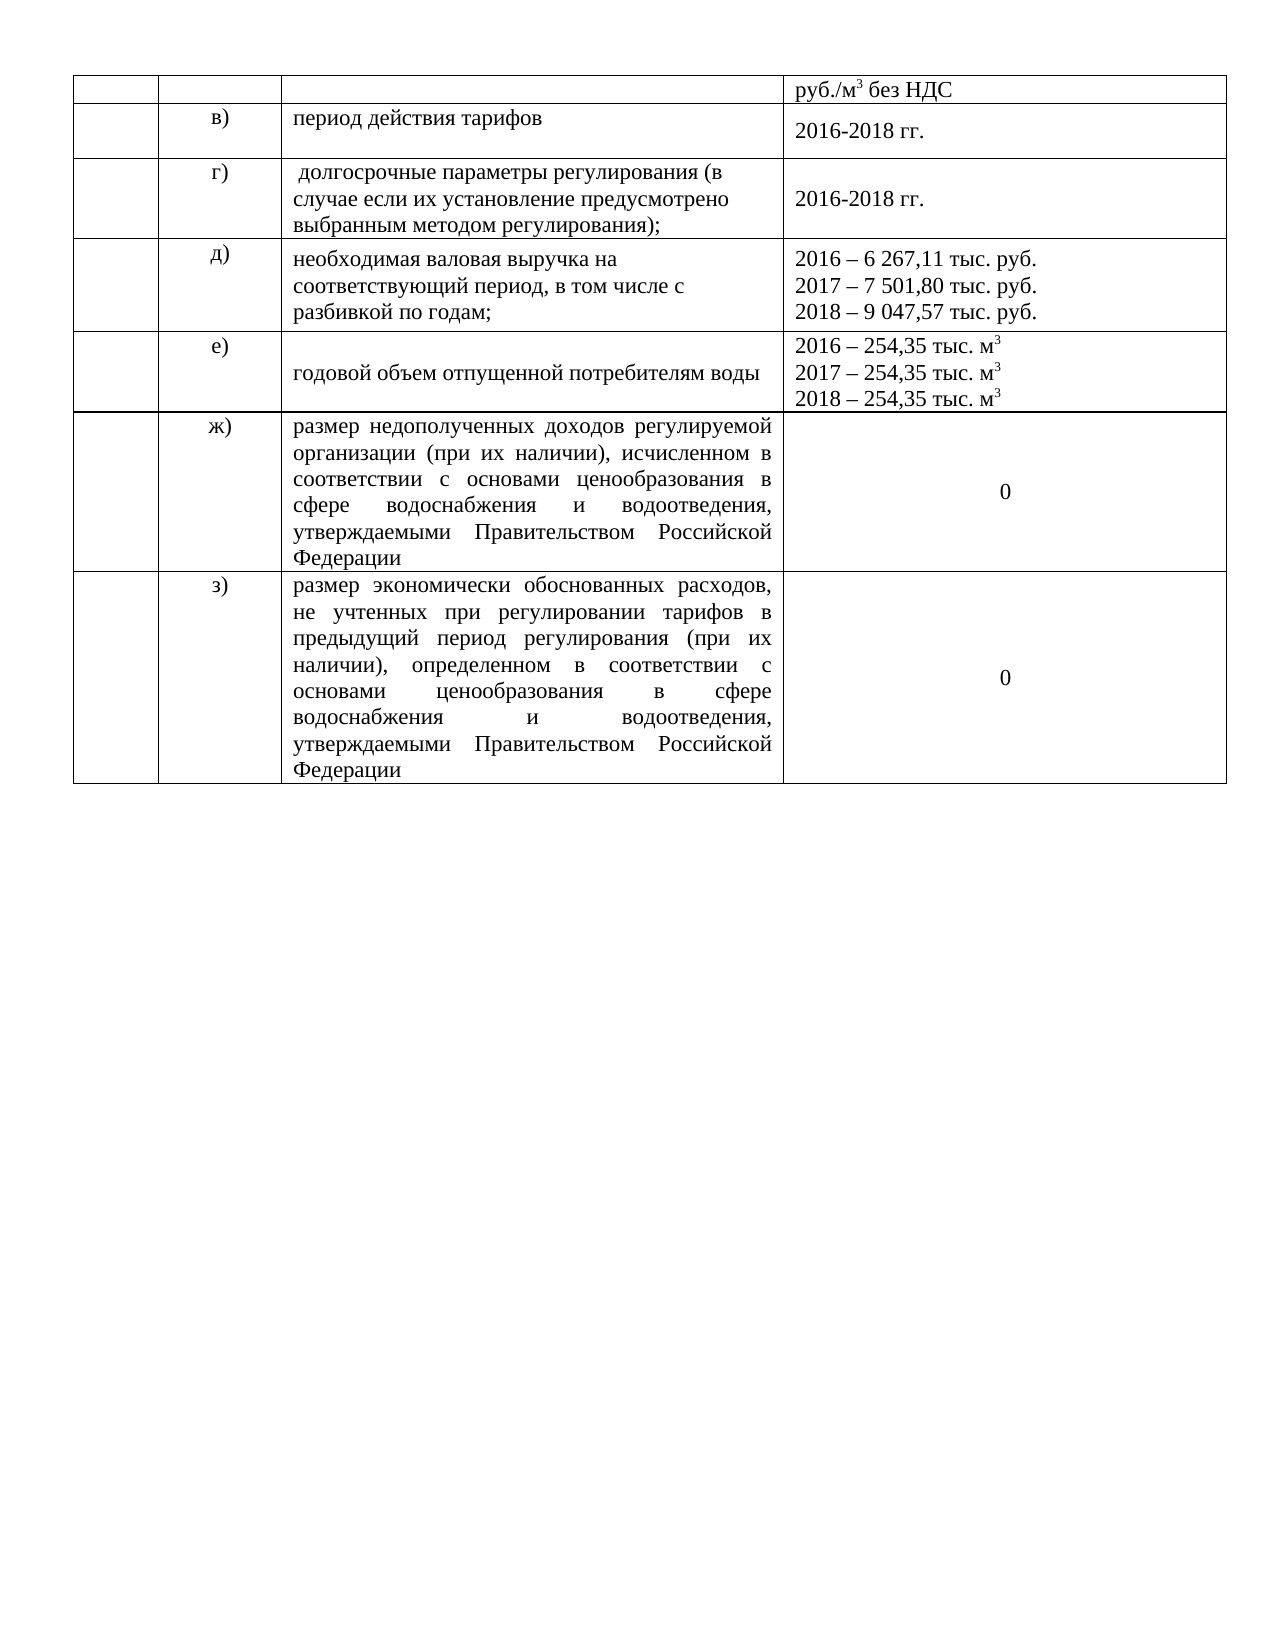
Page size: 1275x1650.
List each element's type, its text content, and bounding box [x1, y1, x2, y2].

table_cell д) [159, 239, 281, 331]
table_cell [74, 332, 158, 411]
table_cell период действия тарифов [282, 104, 783, 157]
table_cell [74, 76, 158, 102]
table_cell 2016 – 6 267,11 тыс. руб. 2017 – 7 501,80 тыс. руб. 2018 – 9 047,57 тыс. руб. [784, 239, 1226, 331]
table_cell е) [159, 332, 281, 411]
table_cell размер экономически обоснованных расходов, не учтенных при регулировании тарифов в предыдущий период регулирования (при их наличии), определенном в соответствии с основами ценообразования в сфере водоснабжения и водоотведения, утверждаемыми Правительством Российской Федерации [282, 572, 783, 782]
table_cell долгосрочные параметры регулирования (в случае если их установление предусмотрено выбранным методом регулирования); [282, 159, 783, 237]
table_cell г) [159, 159, 281, 237]
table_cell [282, 76, 783, 102]
table_cell [74, 239, 158, 331]
table_cell 0 [784, 572, 1226, 782]
table_cell [74, 104, 158, 157]
table_cell 2016-2018 гг. [784, 104, 1226, 157]
table_cell необходимая валовая выручка на соответствующий период, в том числе с разбивкой по годам; [282, 239, 783, 331]
table_cell [74, 572, 158, 782]
table_cell [74, 159, 158, 237]
table_cell 2016-2018 гг. [784, 159, 1226, 237]
table_cell 0 [784, 413, 1226, 571]
table_cell 2016 – 254,35 тыс. м3 2017 – 254,35 тыс. м3 2018 – 254,35 тыс. м3 [784, 332, 1226, 411]
table_cell [74, 413, 158, 571]
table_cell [784, 76, 1226, 102]
table_cell размер недополученных доходов регулируемой организации (при их наличии), исчисленном в соответствии с основами ценообразования в сфере водоснабжения и водоотведения, утверждаемыми Правительством Российской Федерации [282, 413, 783, 571]
table_cell з) [159, 572, 281, 782]
table_cell б) [159, 76, 281, 102]
table_cell ж) [159, 413, 281, 571]
table_cell в) [159, 104, 281, 157]
table_cell годовой объем отпущенной потребителям воды [282, 332, 783, 411]
